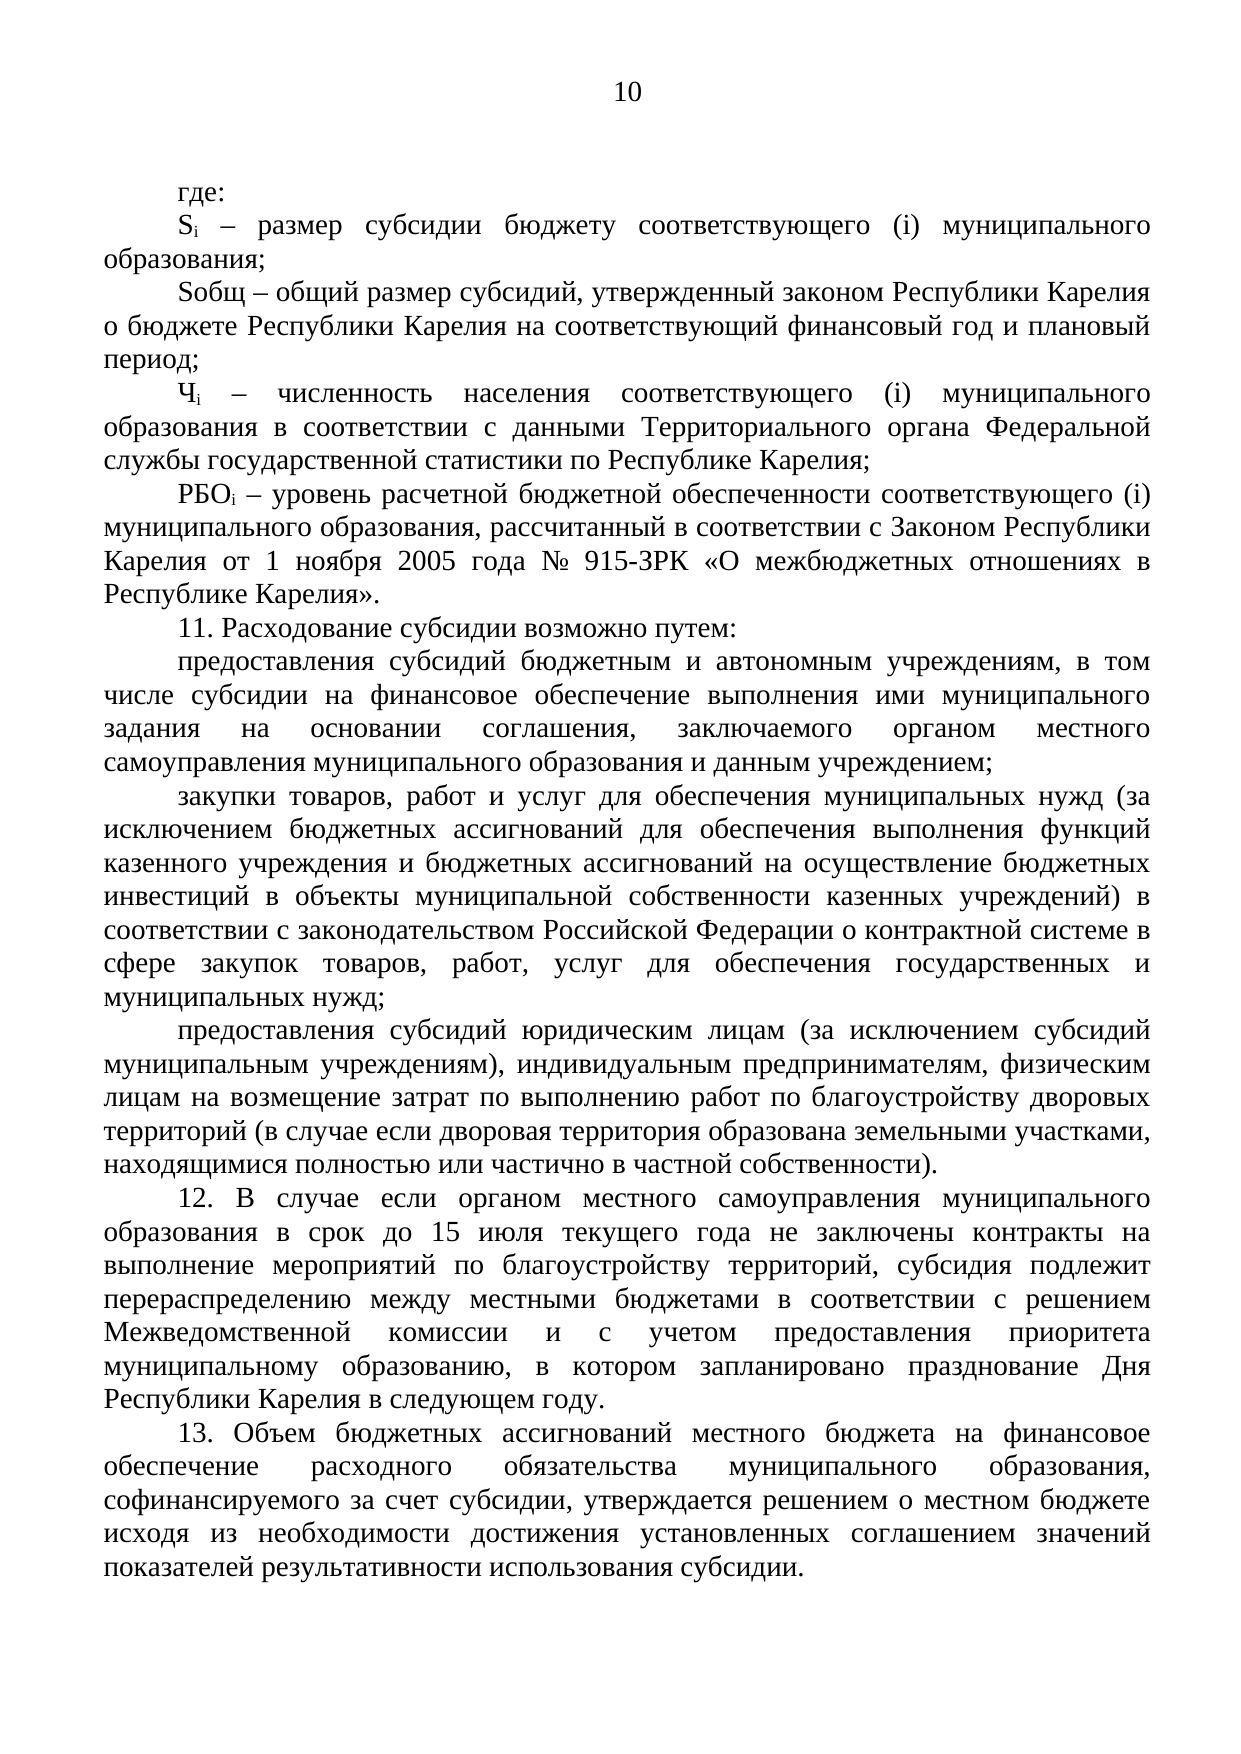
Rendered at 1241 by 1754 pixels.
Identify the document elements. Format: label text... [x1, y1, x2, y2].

text закупки товаров, работ и услуг для обеспечения муниципальных нужд (за исключением бюджетных ассигнований для обеспечения выполнения функций казенного учреждения и бюджетных ассигнований на осуществление бюджетных инвестиций в объекты муниципальной собственности казенных учреждений) в соответствии с законодательством Российской Федерации о контрактной системе в сфере закупок товаров, работ, услуг для обеспечения государственных и муниципальных нужд; [103, 778, 1152, 1013]
text 12. В случае если органом местного самоуправления муниципального образования в срок до 15 июля текущего года не заключены контракты на выполнение мероприятий по благоустройству территорий, субсидия подлежит перераспределению между местными бюджетами в соответствии с решением Межведомственной комиссии и с учетом предоставления приоритета муниципальному образованию, в котором запланировано празднование Дня Республики Карелия в следующем году. [103, 1181, 1152, 1415]
text 11. Расходование субсидии возможно путем: [103, 610, 1152, 644]
text Sобщ – общий размер субсидий, утвержденный законом Республики Карелия о бюджете Республики Карелия на соответствующий финансовый год и плановый период; [103, 275, 1152, 376]
text Чi – численность населения соответствующего (i) муниципального образования в соответствии с данными Территориального органа Федеральной службы государственной статистики по Республике Карелия; [103, 376, 1152, 476]
text Si – размер субсидии бюджету соответствующего (i) муниципального образования; [103, 208, 1152, 275]
text предоставления субсидий бюджетным и автономным учреждениям, в том числе субсидии на финансовое обеспечение выполнения ими муниципального задания на основании соглашения, заключаемого органом местного самоуправления муниципального образования и данным учреждением; [103, 644, 1152, 778]
text РБОi – уровень расчетной бюджетной обеспеченности соответствующего (i) муниципального образования, рассчитанный в соответствии с Законом Республики Карелия от 1 ноября 2005 года № 915-ЗРК «О межбюджетных отношениях в Республике Карелия». [103, 476, 1152, 610]
text где: [103, 174, 1152, 208]
text 13. Объем бюджетных ассигнований местного бюджета на финансовое обеспечение расходного обязательства муниципального образования, софинансируемого за счет субсидии, утверждается решением о местном бюджете исходя из необходимости достижения установленных соглашением значений показателей результативности использования субсидии. [103, 1415, 1152, 1583]
text предоставления субсидий юридическим лицам (за исключением субсидий муниципальным учреждениям), индивидуальным предпринимателям, физическим лицам на возмещение затрат по выполнению работ по благоустройству дворовых территорий (в случае если дворовая территория образована земельными участками, находящимися полностью или частично в частной собственности). [103, 1013, 1152, 1181]
